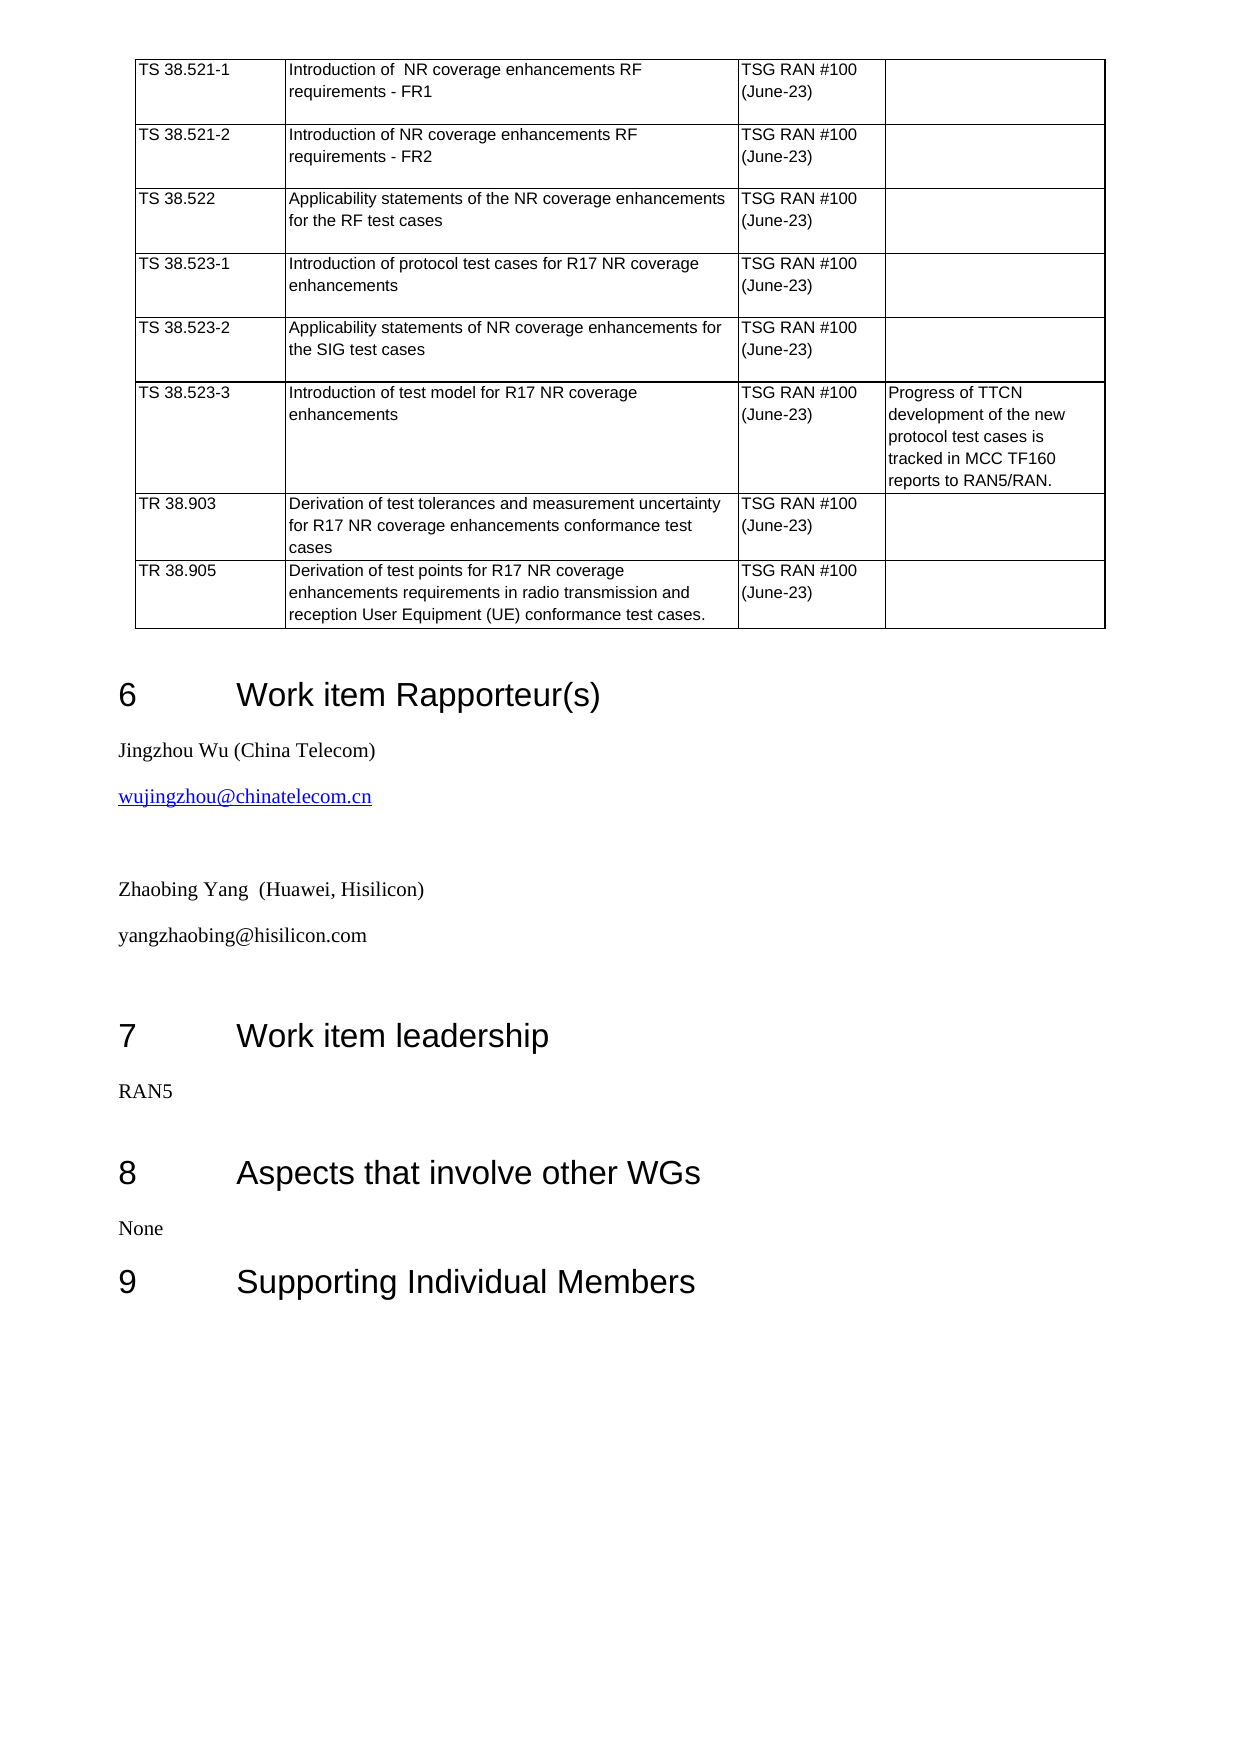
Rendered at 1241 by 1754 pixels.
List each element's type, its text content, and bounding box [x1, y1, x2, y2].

subtitle 6 Work item Rapporteur(s) [118, 675, 1122, 713]
table_cell [886, 254, 1104, 317]
table_cell TSG RAN #100 (June-23) [739, 189, 885, 252]
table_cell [739, 60, 885, 123]
table_cell Derivation of test tolerances and measurement uncertainty for R17 NR coverage enhancements conformance test cases [286, 494, 738, 560]
subtitle 7 Work item leadership [118, 1016, 1122, 1054]
table_cell Introduction of NR coverage enhancements RF requirements - FR1 [286, 60, 738, 123]
table_cell TSG RAN #100 (June-23) [739, 561, 885, 628]
table_cell TS 38.523-2 [136, 318, 285, 381]
table_cell [886, 561, 1104, 628]
table_cell TSG RAN #100 (June-23) [739, 494, 885, 560]
table_cell TS 38.521-1 [136, 60, 285, 123]
text yangzhaobing@hisilicon.com [118, 923, 1122, 947]
text Jingzhou Wu (China Telecom) [118, 738, 1122, 762]
table_cell Introduction of test model for R17 NR coverage enhancements [286, 383, 738, 493]
table_cell TS 38.523-1 [136, 254, 285, 317]
table_cell Applicability statements of the NR coverage enhancements for the RF test cases [286, 189, 738, 252]
table_cell Introduction of NR coverage enhancements RF requirements - FR2 [286, 125, 738, 188]
table_cell TR 38.903 [136, 494, 285, 560]
table_cell TS 38.523-3 [136, 383, 285, 493]
table_cell TSG RAN #100 (June-23) [739, 254, 885, 317]
subtitle 9 Supporting Individual Members [118, 1262, 1122, 1301]
table_cell [886, 125, 1104, 188]
table_cell Applicability statements of NR coverage enhancements for the SIG test cases [286, 318, 738, 381]
text None [118, 1216, 1132, 1240]
table_cell [886, 60, 1104, 123]
table_cell Derivation of test points for R17 NR coverage enhancements requirements in radio transmission and reception User Equipment (UE) conformance test cases. [286, 561, 738, 628]
table_cell TSG RAN #100 (June-23) [739, 383, 885, 493]
table_cell TS 38.521-2 [136, 125, 285, 188]
table_cell [886, 318, 1104, 381]
table_cell TSG RAN #100 (June-23) [739, 318, 885, 381]
table_cell [886, 494, 1104, 560]
table_cell Progress of TTCN development of the new protocol test cases is tracked in MCC TF160 reports to RAN5/RAN. [886, 383, 1104, 493]
table_cell TR 38.905 [136, 561, 285, 628]
table_cell Introduction of protocol test cases for R17 NR coverage enhancements [286, 254, 738, 317]
subtitle 8 Aspects that involve other WGs [118, 1153, 1122, 1191]
text Zhaobing Yang (Huawei, Hisilicon) [118, 877, 1122, 901]
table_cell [739, 125, 885, 188]
text RAN5 [118, 1079, 1132, 1103]
text wujingzhou@chinatelecom.cn [118, 784, 1122, 808]
table_cell [886, 189, 1104, 252]
table_cell TS 38.522 [136, 189, 285, 252]
